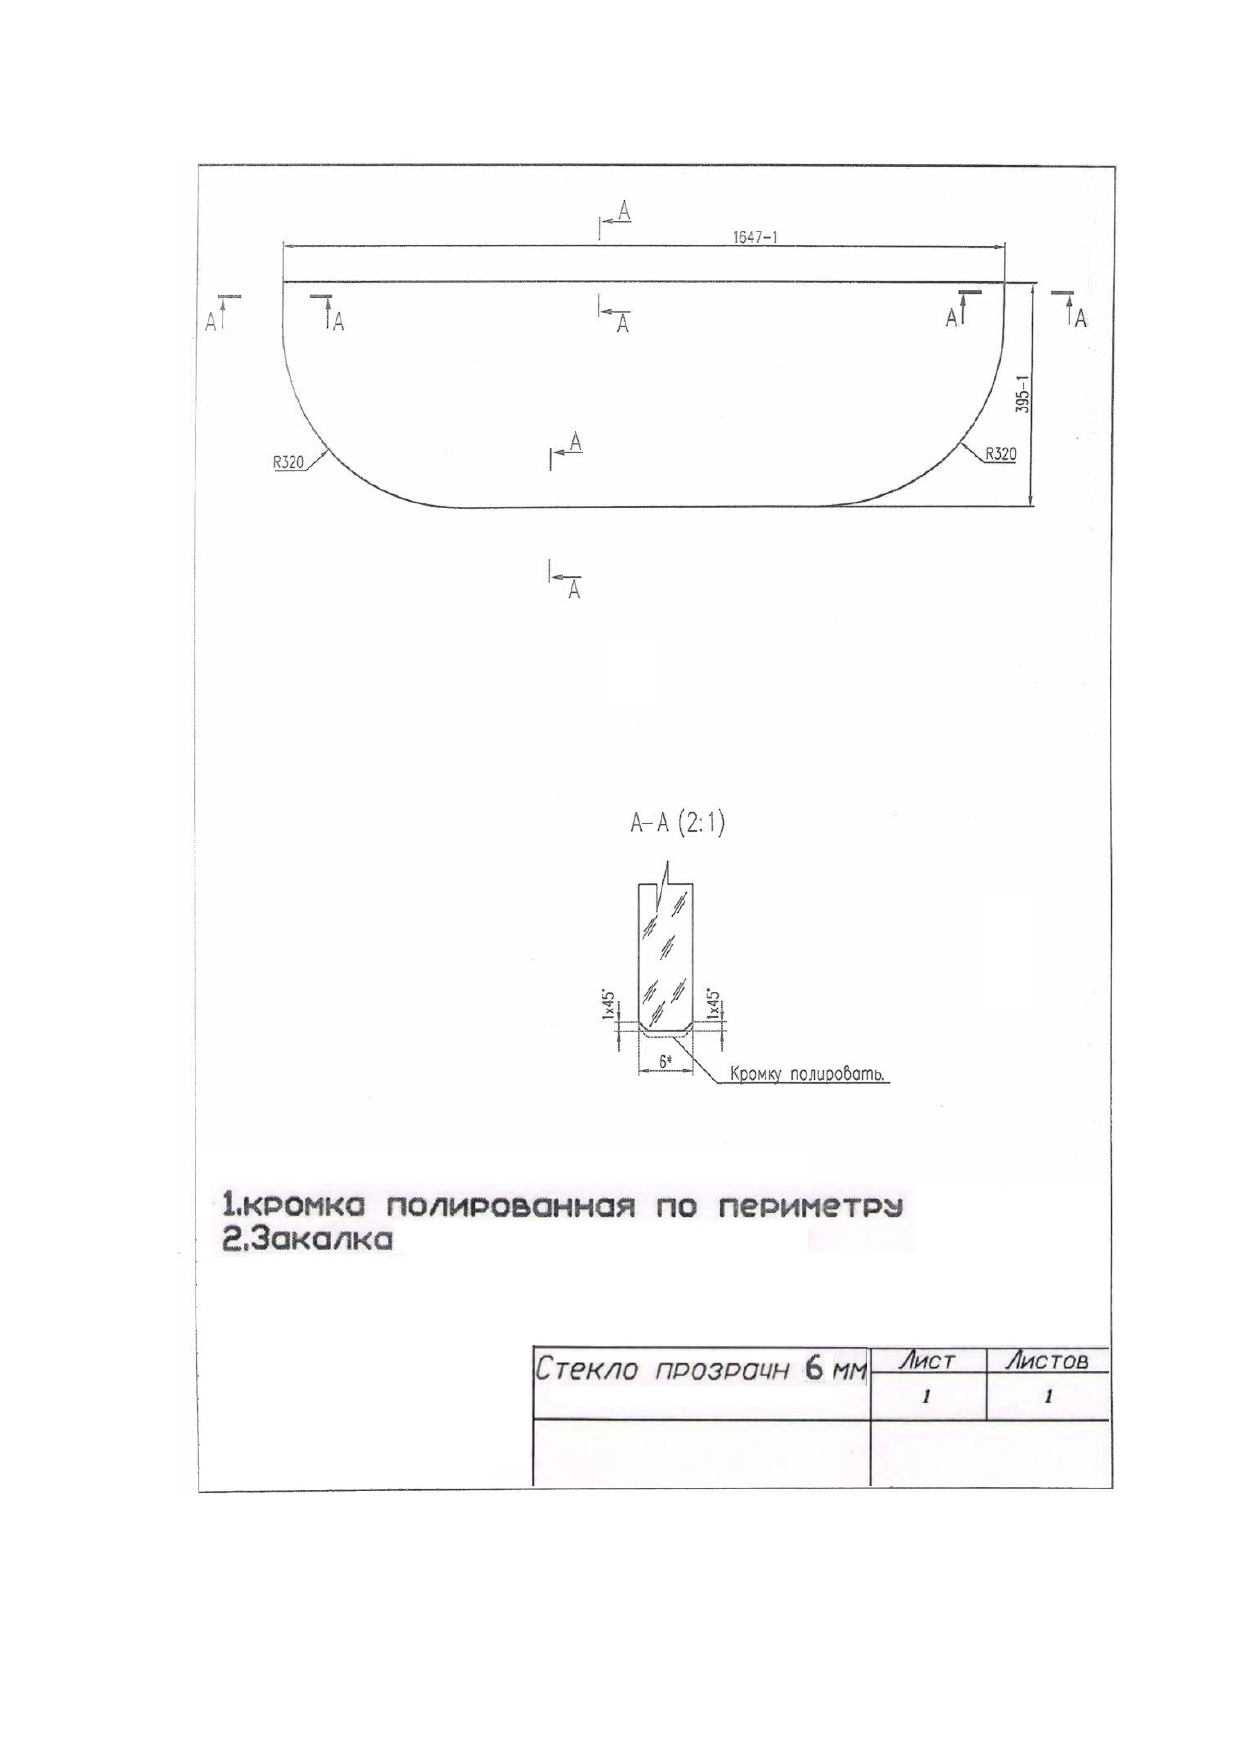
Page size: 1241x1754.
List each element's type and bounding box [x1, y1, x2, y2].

picture [177, 118, 1151, 1498]
